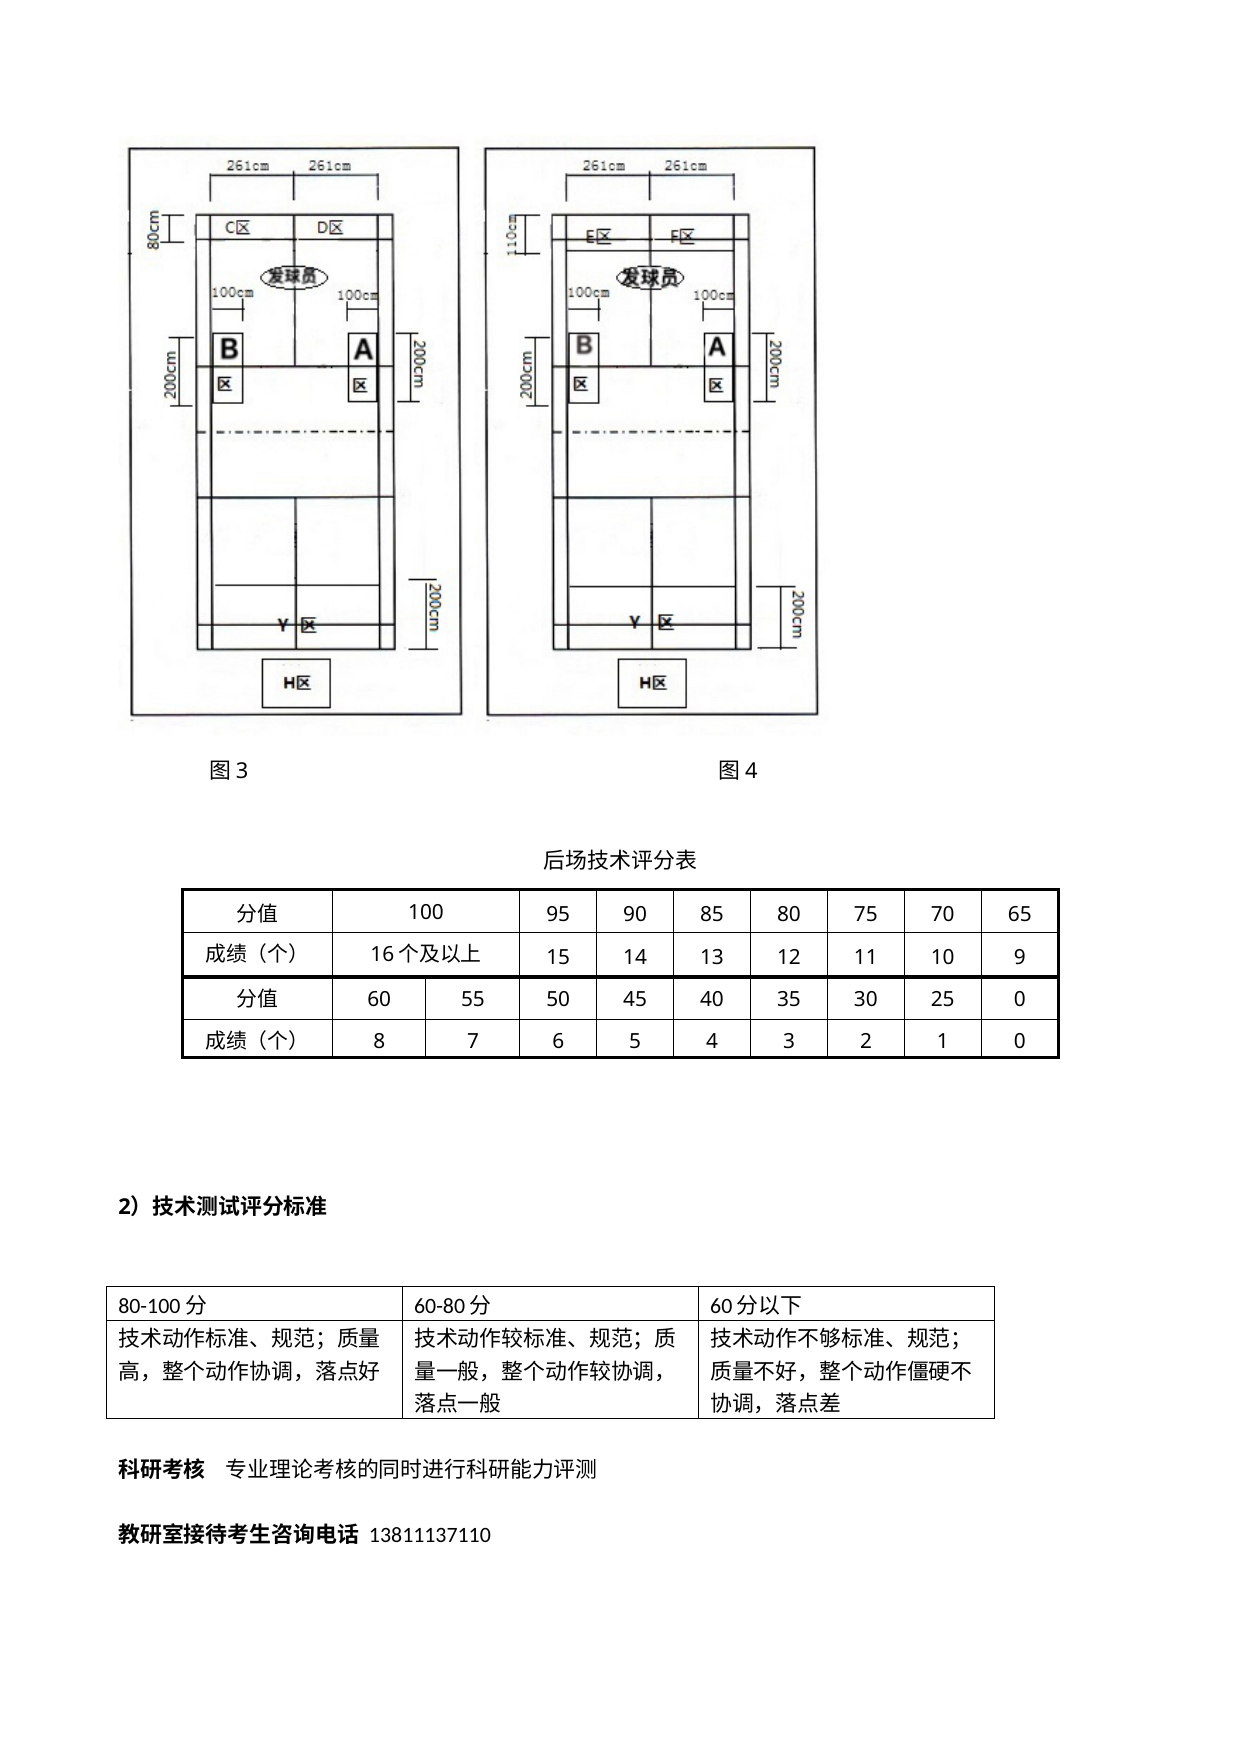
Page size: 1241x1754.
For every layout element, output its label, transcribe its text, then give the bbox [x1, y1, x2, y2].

text 2）技术测试评分标准 [118, 1189, 1122, 1221]
table_cell 技术动作不够标准、规范；质量不好，整个动作僵硬不协调，落点差 [699, 1321, 994, 1418]
table_cell 成绩（个） [184, 933, 332, 975]
table_header 95 [520, 891, 596, 932]
table_cell 分值 [184, 979, 332, 1019]
text 教研室接待考生咨询电话 13811137110 [118, 1517, 1122, 1549]
picture [118, 135, 831, 737]
table_cell 60 [333, 979, 425, 1019]
text 科研考核 专业理论考核的同时进行科研能力评测 [118, 1452, 1122, 1484]
table_cell 13 [674, 933, 750, 975]
table_cell 35 [751, 979, 827, 1019]
table_header 60分以下 [699, 1287, 994, 1320]
table_cell 成绩（个） [184, 1020, 332, 1056]
table_cell 4 [674, 1020, 750, 1056]
table_header 90 [597, 891, 673, 932]
table_cell 1 [905, 1020, 981, 1056]
table_header 70 [905, 891, 981, 932]
table_cell 0 [982, 979, 1057, 1019]
table_cell 14 [597, 933, 673, 975]
table_cell 11 [828, 933, 904, 975]
table_header 80-100分 [107, 1287, 402, 1320]
table_cell 技术动作较标准、规范；质量一般，整个动作较协调，落点一般 [403, 1321, 698, 1418]
table_cell 7 [426, 1020, 519, 1056]
table_header 85 [674, 891, 750, 932]
table_header 分值 [184, 891, 332, 932]
table_cell 16个及以上 [333, 933, 519, 975]
text 后场技术评分表 [118, 843, 1122, 875]
table_header 60-80分 [403, 1287, 698, 1320]
table_cell 6 [520, 1020, 596, 1056]
table_cell 50 [520, 979, 596, 1019]
table_cell 技术动作标准、规范；质量高，整个动作协调，落点好 [107, 1321, 402, 1418]
table_cell 15 [520, 933, 596, 975]
table_cell 45 [597, 979, 673, 1019]
table_header 100 [333, 891, 519, 932]
table_cell 2 [828, 1020, 904, 1056]
table_cell 10 [905, 933, 981, 975]
table_header 65 [982, 891, 1057, 932]
table_cell 3 [751, 1020, 827, 1056]
text 图3 图4 [118, 753, 1122, 785]
table_cell 0 [982, 1020, 1057, 1056]
table_cell 30 [828, 979, 904, 1019]
table_header 75 [828, 891, 904, 932]
table_cell 5 [597, 1020, 673, 1056]
table_cell 12 [751, 933, 827, 975]
table_cell 25 [905, 979, 981, 1019]
table_cell 9 [982, 933, 1057, 975]
table_cell 40 [674, 979, 750, 1019]
table_cell 8 [333, 1020, 425, 1056]
table_cell 55 [426, 979, 519, 1019]
table_header 80 [751, 891, 827, 932]
